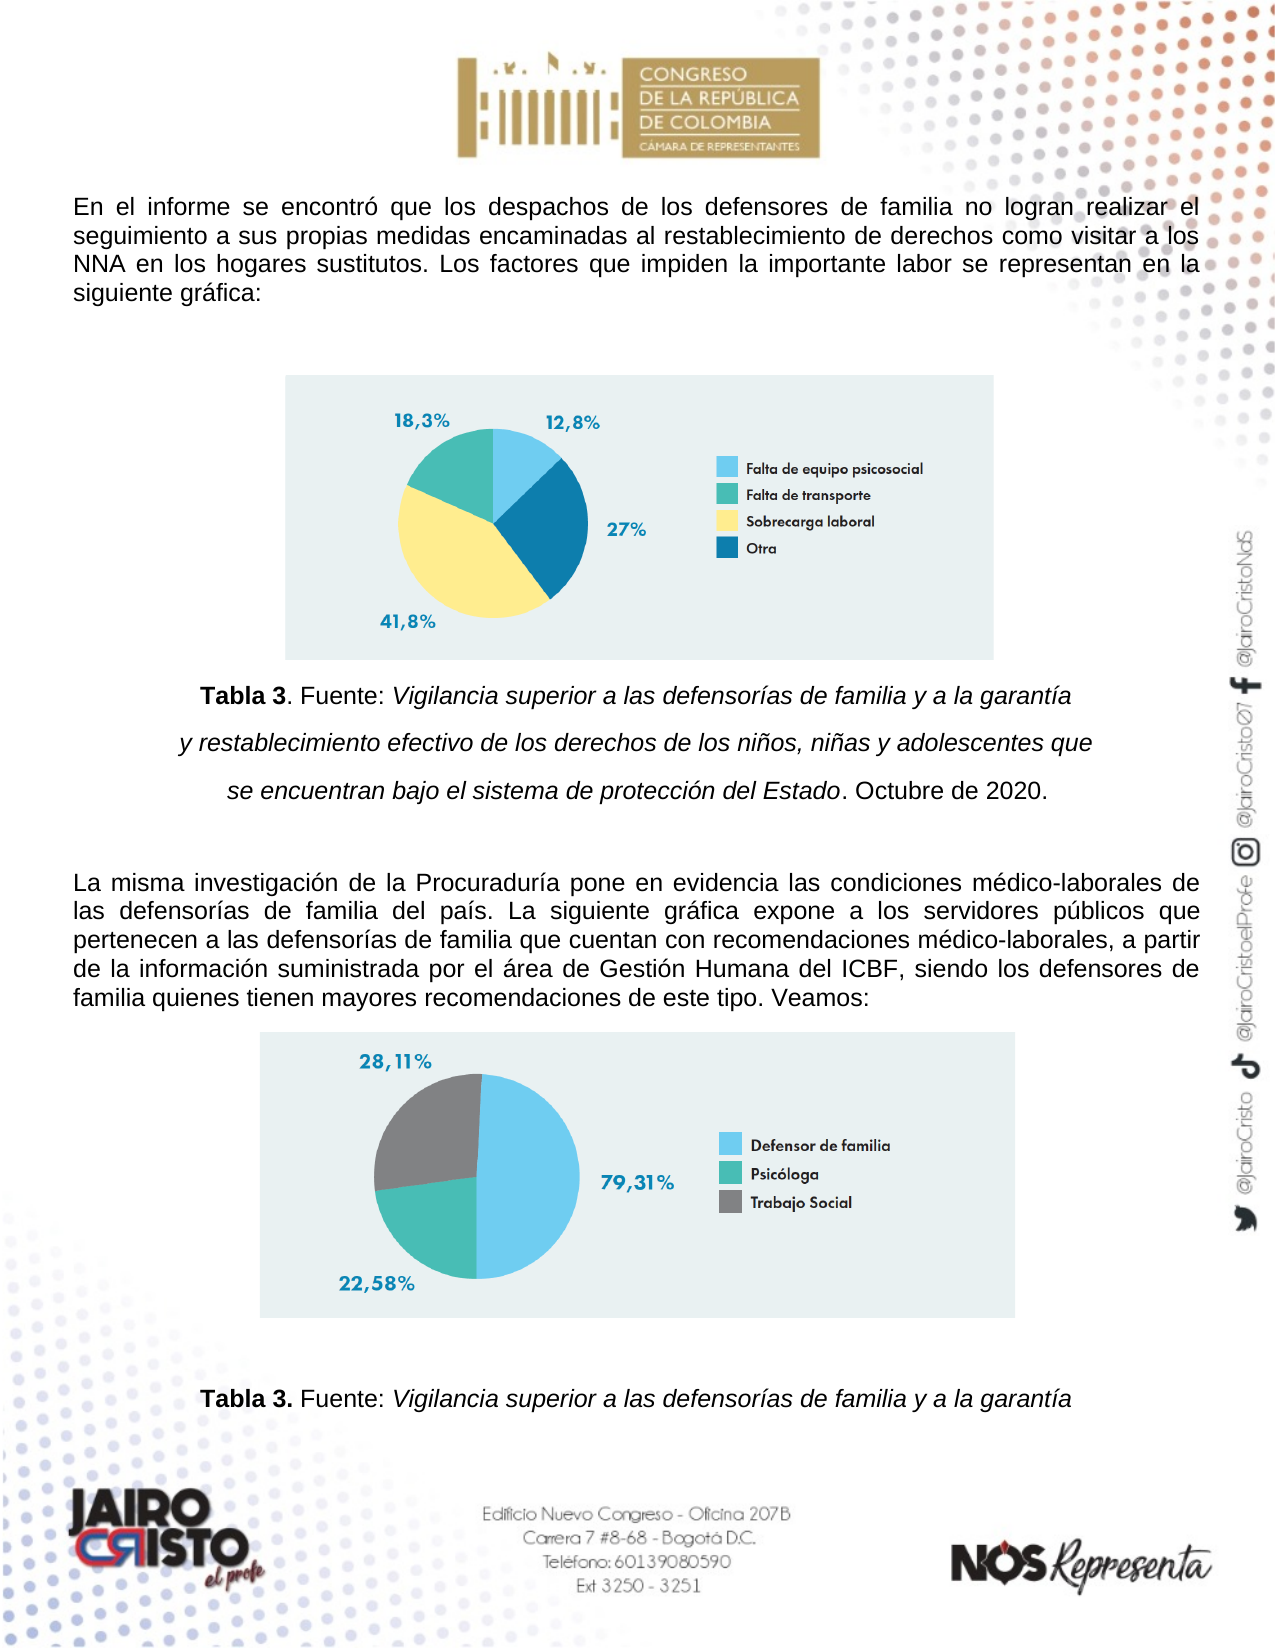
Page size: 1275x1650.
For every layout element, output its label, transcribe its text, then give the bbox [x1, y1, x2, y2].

text Tabla 3. Fuente: Vigilancia superior a las defensorías de familia y a la garantía [73, 681, 1202, 709]
text En el informe se encontró que los despachos de los defensores de familia no logran realizar el seguimiento a sus propias medidas encaminadas al restablecimiento de derechos como visitar a los NNA en los hogares sustitutos. Los factores que impiden la importante labor se representan en la siguiente gráfica: [73, 192, 1202, 307]
text se encuentran bajo el sistema de protección del Estado. Octubre de 2020. [73, 776, 1202, 805]
text La misma investigación de la Procuraduría pone en evidencia las condiciones médico-laborales de las defensorías de familia del país. La siguiente gráfica expone a los servidores públicos que pertenecen a las defensorías de familia que cuentan con recomendaciones médico-laborales, a partir de la información suministrada por el área de Gestión Humana del ICBF, siendo los defensores de familia quienes tienen mayores recomendaciones de este tipo. Veamos: [73, 868, 1202, 1011]
text y restablecimiento efectivo de los derechos de los niños, niñas y adolescentes que [73, 728, 1202, 757]
text Tabla 3. Fuente: Vigilancia superior a las defensorías de familia y a la garantía [73, 1384, 1202, 1413]
picture [2, 0, 1275, 1648]
